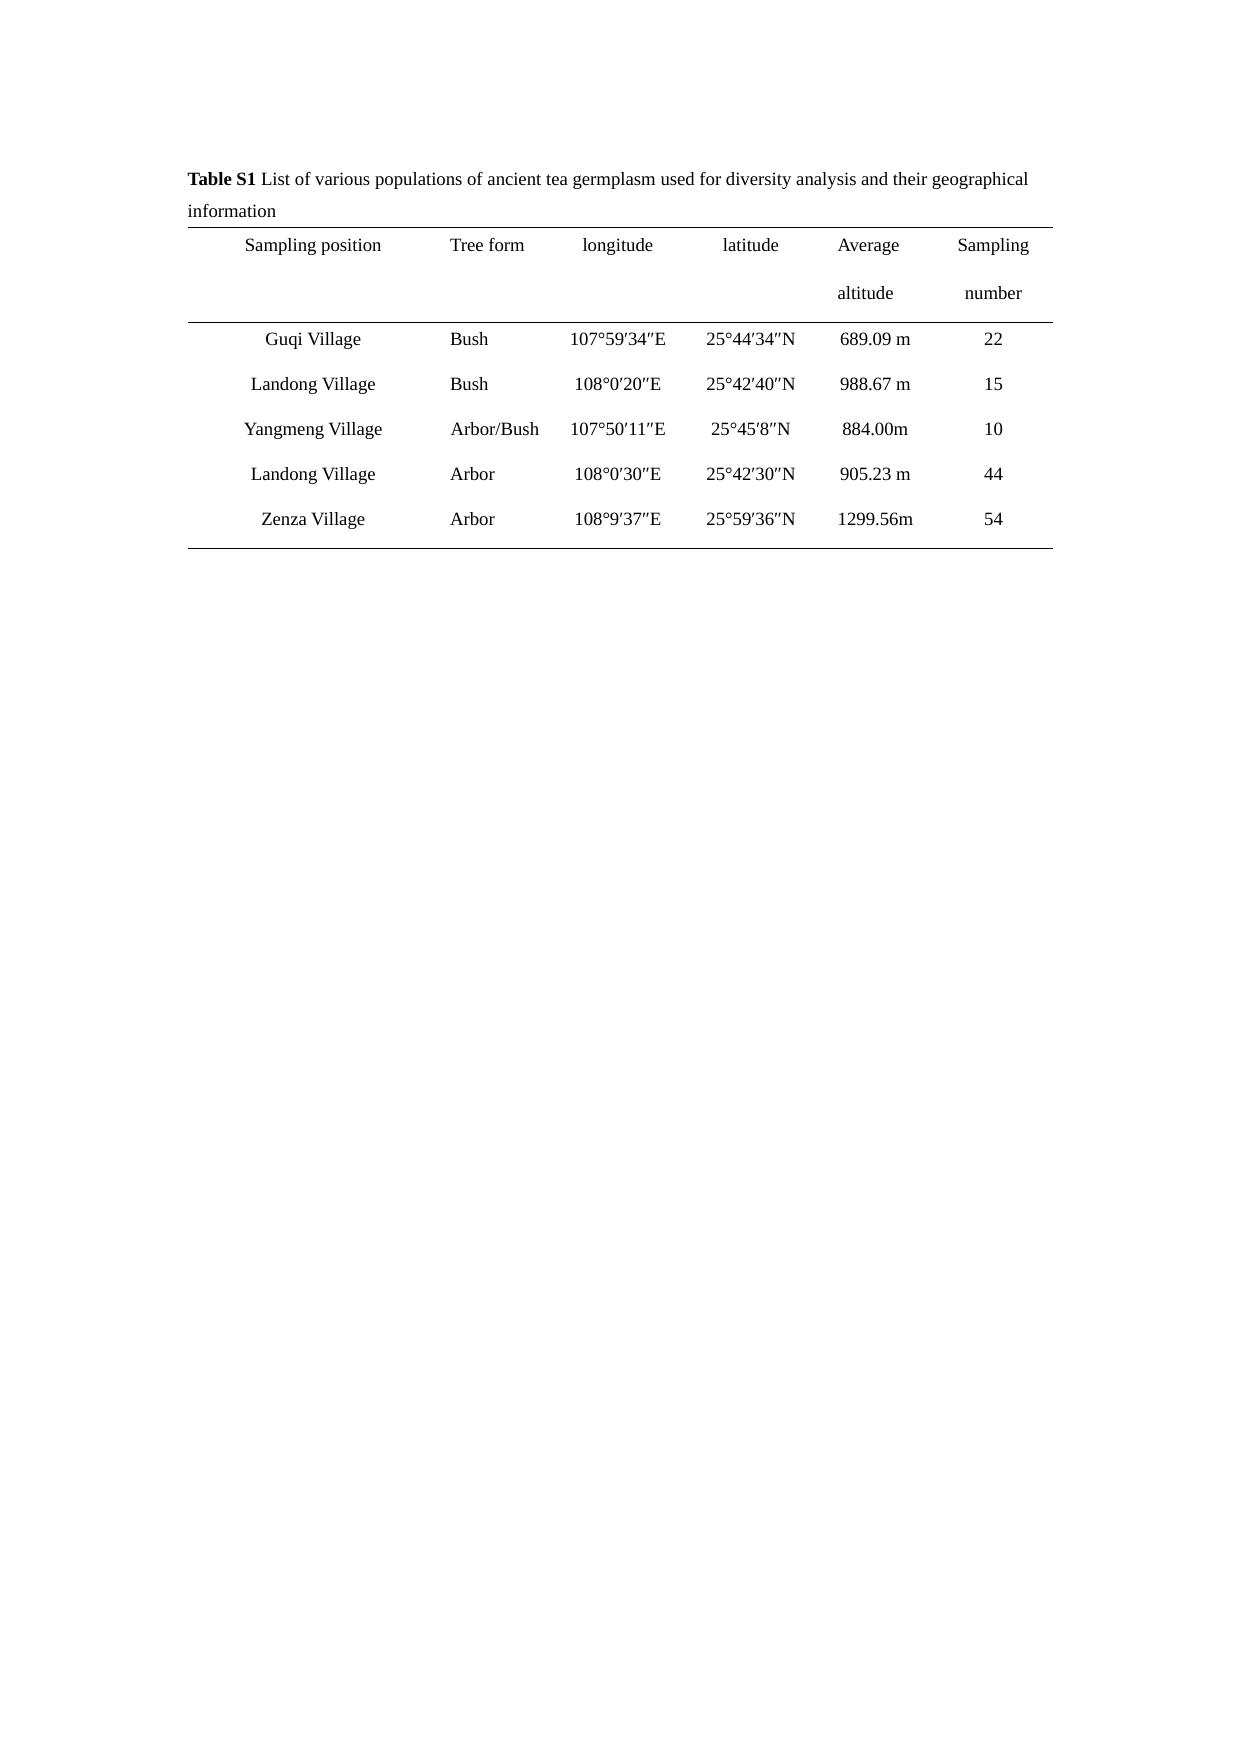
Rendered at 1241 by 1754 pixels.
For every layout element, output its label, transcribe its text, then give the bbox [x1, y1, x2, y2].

table_cell Guqi Village [188, 323, 438, 368]
table_cell Arbor/Bush [439, 413, 551, 458]
table_cell 1299.56m [817, 503, 934, 548]
table_cell Arbor [439, 503, 551, 548]
table_cell Bush [439, 323, 551, 368]
table_cell 905.23 m [817, 458, 934, 503]
table_cell 988.67 m [817, 368, 934, 413]
table_header latitude [685, 228, 817, 322]
table_cell 44 [934, 458, 1053, 503]
table_cell 108°0′30″E [551, 458, 685, 503]
table_cell 884.00m [817, 413, 934, 458]
table_header Tree form [439, 228, 551, 322]
table_cell 22 [934, 323, 1053, 368]
table_header Sampling position [188, 228, 438, 322]
table_header Sampling number [934, 228, 1053, 322]
table_cell 25°42′30″N [685, 458, 817, 503]
table_header Average altitude [817, 228, 934, 322]
text Table S1 List of various populations of ancient tea germplasm used for diversity analysis and their geographical information [187, 162, 1053, 227]
table_cell 107°59′34″E [551, 323, 685, 368]
table_cell 25°59′36″N [685, 503, 817, 548]
table_header longitude [551, 228, 685, 322]
table_cell 25°42′40″N [685, 368, 817, 413]
table_cell Landong Village [188, 458, 438, 503]
table_cell Yangmeng Village [188, 413, 438, 458]
table_cell Bush [439, 368, 551, 413]
table_cell 689.09 m [817, 323, 934, 368]
table_cell 10 [934, 413, 1053, 458]
table_cell 107°50′11″E [551, 413, 685, 458]
table_cell 25°45′8″N [685, 413, 817, 458]
table_cell Landong Village [188, 368, 438, 413]
table_cell Arbor [439, 458, 551, 503]
table_cell 15 [934, 368, 1053, 413]
table_cell 25°44′34″N [685, 323, 817, 368]
table_cell 108°9′37″E [551, 503, 685, 548]
table_cell 54 [934, 503, 1053, 548]
table_cell 108°0′20″E [551, 368, 685, 413]
table_cell Zenza Village [188, 503, 438, 548]
